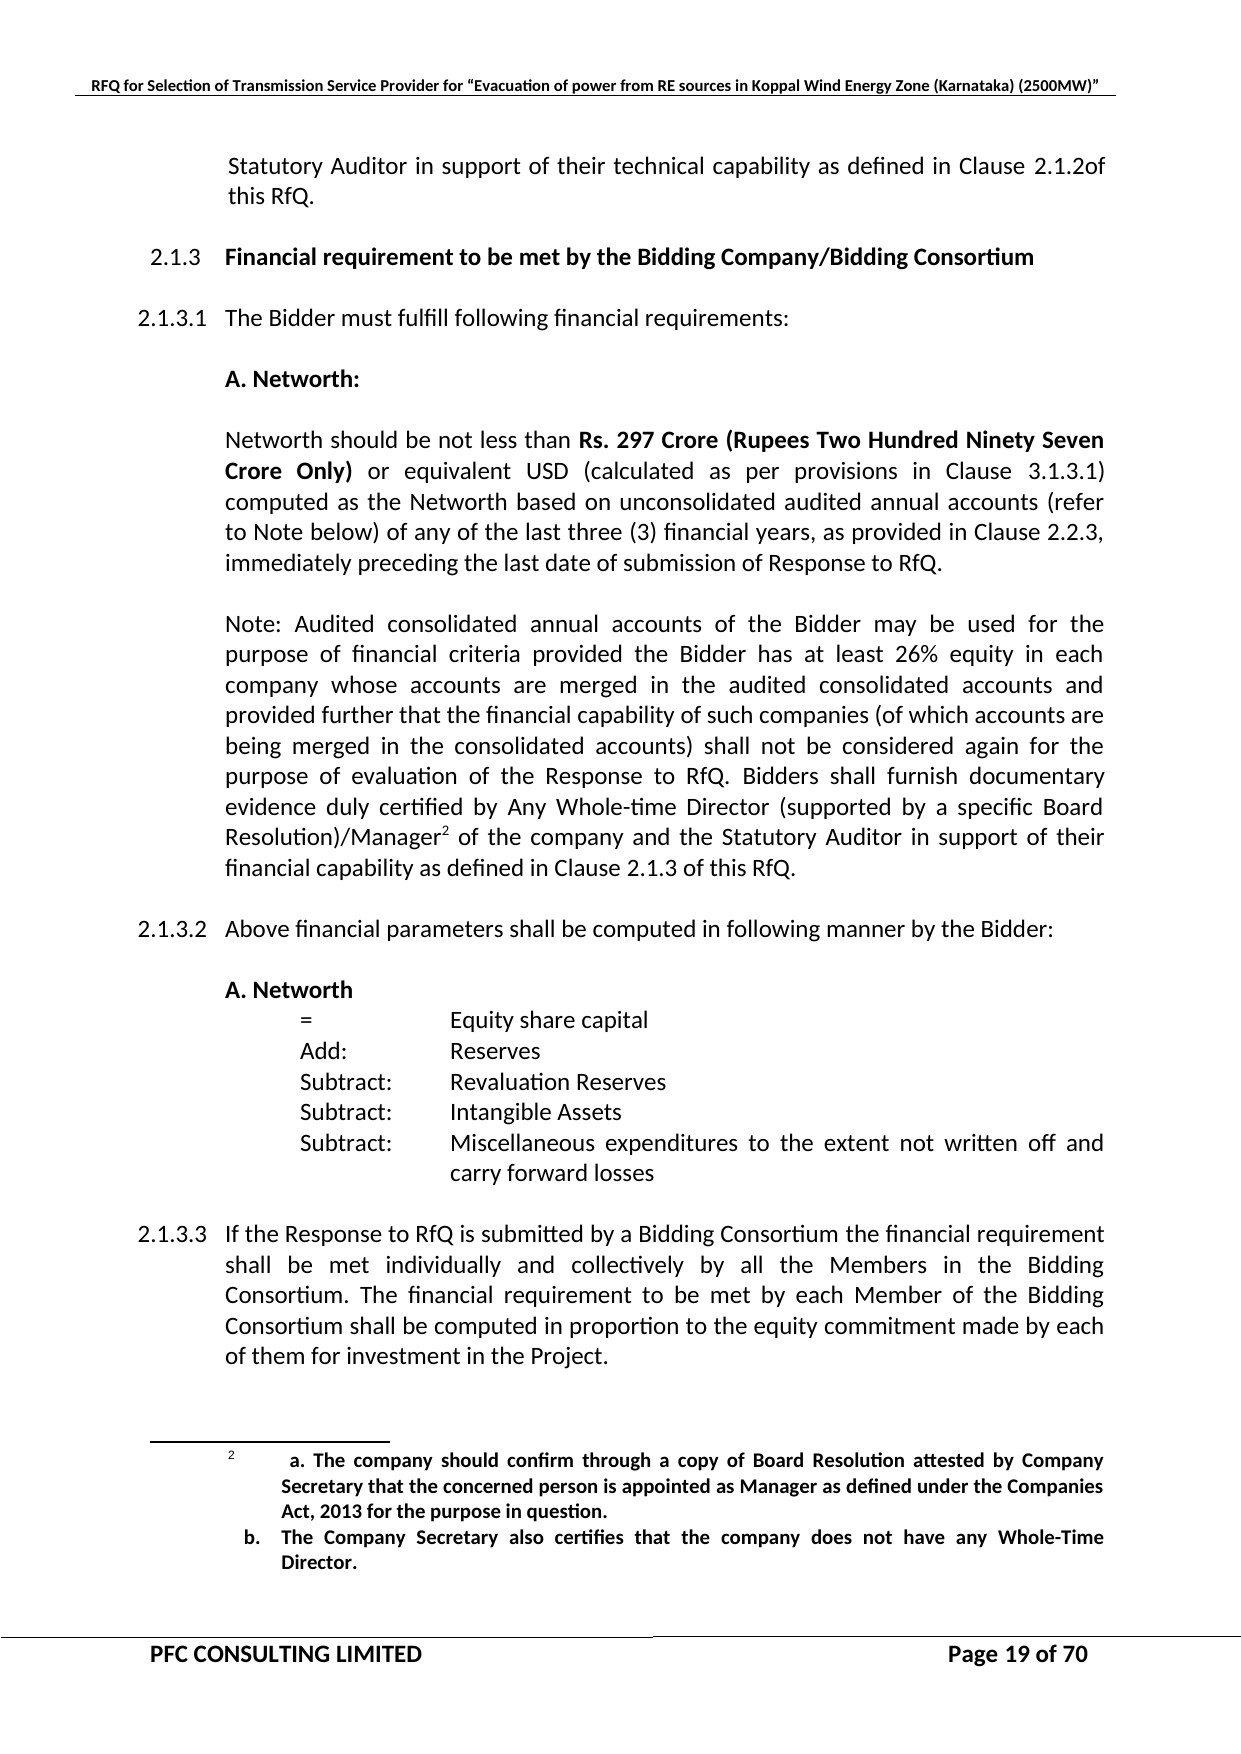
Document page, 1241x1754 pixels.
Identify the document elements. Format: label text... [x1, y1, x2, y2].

text = Equity share capital [225, 1004, 1105, 1035]
list Financial requirement to be met by the Bidding Company/Bidding Consortium [150, 242, 1105, 272]
text Add: Reserves [225, 1035, 1105, 1066]
list The Bidder must fulfill following financial requirements: [137, 303, 1105, 333]
text Subtract: Intangible Assets [225, 1096, 1105, 1127]
text A. Networth [225, 974, 1105, 1004]
text Subtract: Miscellaneous expenditures to the extent not written off and carry forward losses [300, 1127, 1105, 1188]
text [228, 150, 1105, 211]
text Subtract: Revaluation Reserves [225, 1066, 1105, 1096]
list If the Response to RfQ is submitted by a Bidding Consortium the financial requirement shall be met individually and collectively by all the Members in the Bidding Consortium. The financial requirement to be met by each Member of the Bidding Consortium shall be computed in proportion to the equity commitment made by each of them for investment in the Project. [137, 1218, 1105, 1371]
list Above financial parameters shall be computed in following manner by the Bidder: [137, 913, 1105, 943]
text A. Networth: [150, 364, 1105, 394]
